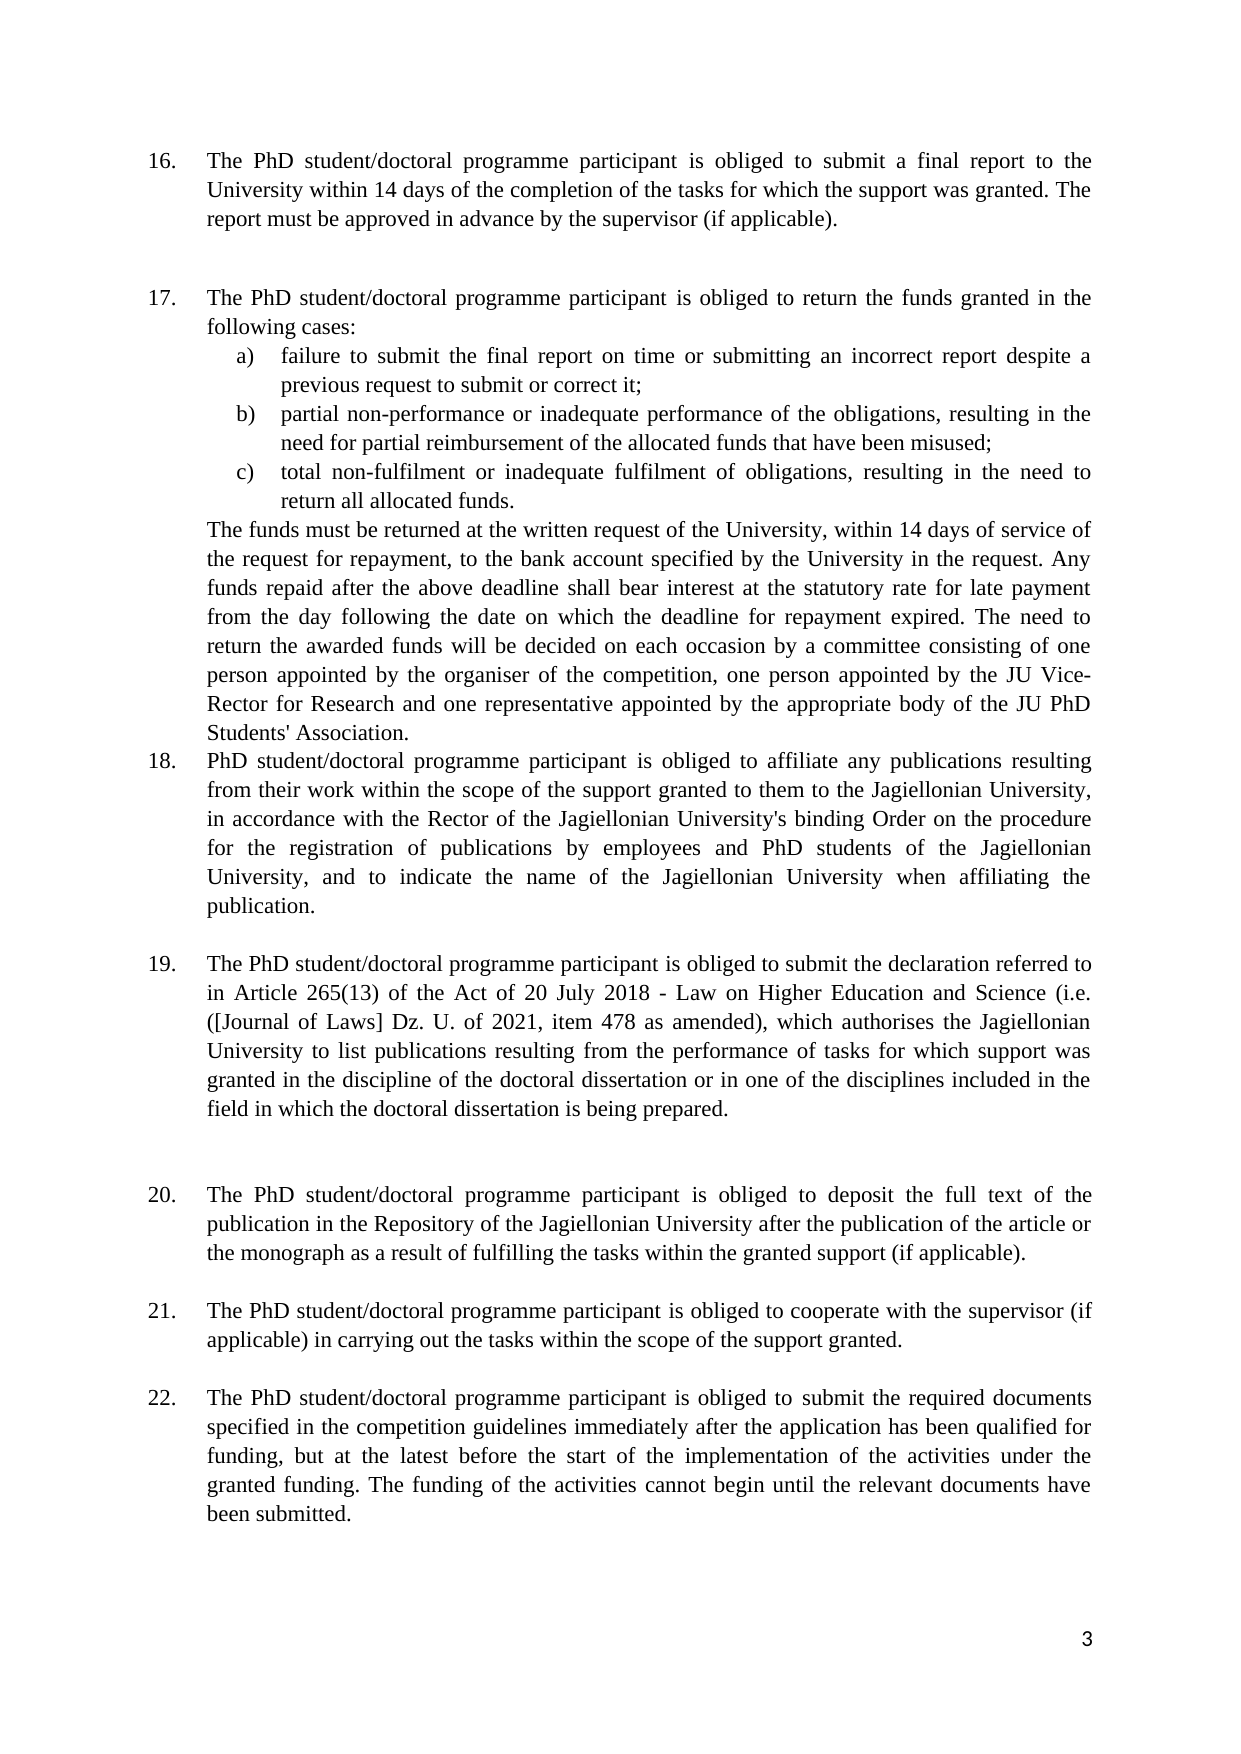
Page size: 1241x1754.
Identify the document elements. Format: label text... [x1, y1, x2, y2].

list The PhD student/doctoral programme participant is obliged to cooperate with the supervisor (if applicable) in carrying out the tasks within the scope of the support granted. [148, 1297, 1093, 1353]
list The PhD student/doctoral programme participant is obliged to submit a final report to the University within 14 days of the completion of the tasks for which the support was granted. The report must be approved in advance by the supervisor (if applicable). [148, 148, 1093, 232]
list failure to submit the final report on time or submitting an incorrect report despite a previous request to submit or correct it; [236, 342, 1093, 397]
list The PhD student/doctoral programme participant is obliged to submit the required documents specified in the competition guidelines immediately after the application has been qualified for funding, but at the latest before the start of the implementation of the activities under the granted funding. The funding of the activities cannot begin until the relevant documents have been submitted. [148, 1384, 1093, 1526]
list total non-fulfilment or inadequate fulfilment of obligations, resulting in the need to return all allocated funds. [236, 458, 1093, 513]
list PhD student/doctoral programme participant is obliged to affiliate any publications resulting from their work within the scope of the support granted to them to the Jagiellonian University, in accordance with the Rector of the Jagiellonian University's binding Order on the procedure for the registration of publications by employees and PhD students of the Jagiellonian University, and to indicate the name of the Jagiellonian University when affiliating the publication. [148, 748, 1093, 919]
list The PhD student/doctoral programme participant is obliged to deposit the full text of the publication in the Repository of the Jagiellonian University after the publication of the article or the monograph as a result of fulfilling the tasks within the granted support (if applicable). [148, 1181, 1093, 1266]
list The PhD student/doctoral programme participant is obliged to return the funds granted in the following cases: [148, 284, 1093, 339]
list The PhD student/doctoral programme participant is obliged to submit the declaration referred to in Article 265(13) of the Act of 20 July 2018 - Law on Higher Education and Science (i.e. ([Journal of Laws] Dz. U. of 2021, item 478 as amended), which authorises the Jagiellonian University to list publications resulting from the performance of tasks for which support was granted in the discipline of the doctoral dissertation or in one of the disciplines included in the field in which the doctoral dissertation is being prepared. [148, 950, 1093, 1121]
list partial non-performance or inadequate performance of the obligations, resulting in the need for partial reimbursement of the allocated funds that have been misused; [236, 400, 1093, 455]
list The funds must be returned at the written request of the University, within 14 days of service of the request for repayment, to the bank account specified by the University in the request. Any funds repaid after the above deadline shall bear interest at the statutory rate for late payment from the day following the date on which the deadline for repayment expired. The need to return the awarded funds will be decided on each occasion by a committee consisting of one person appointed by the organiser of the competition, one person appointed by the JU Vice-Rector for Research and one representative appointed by the appropriate body of the JU PhD Students' Association. [207, 516, 1093, 745]
